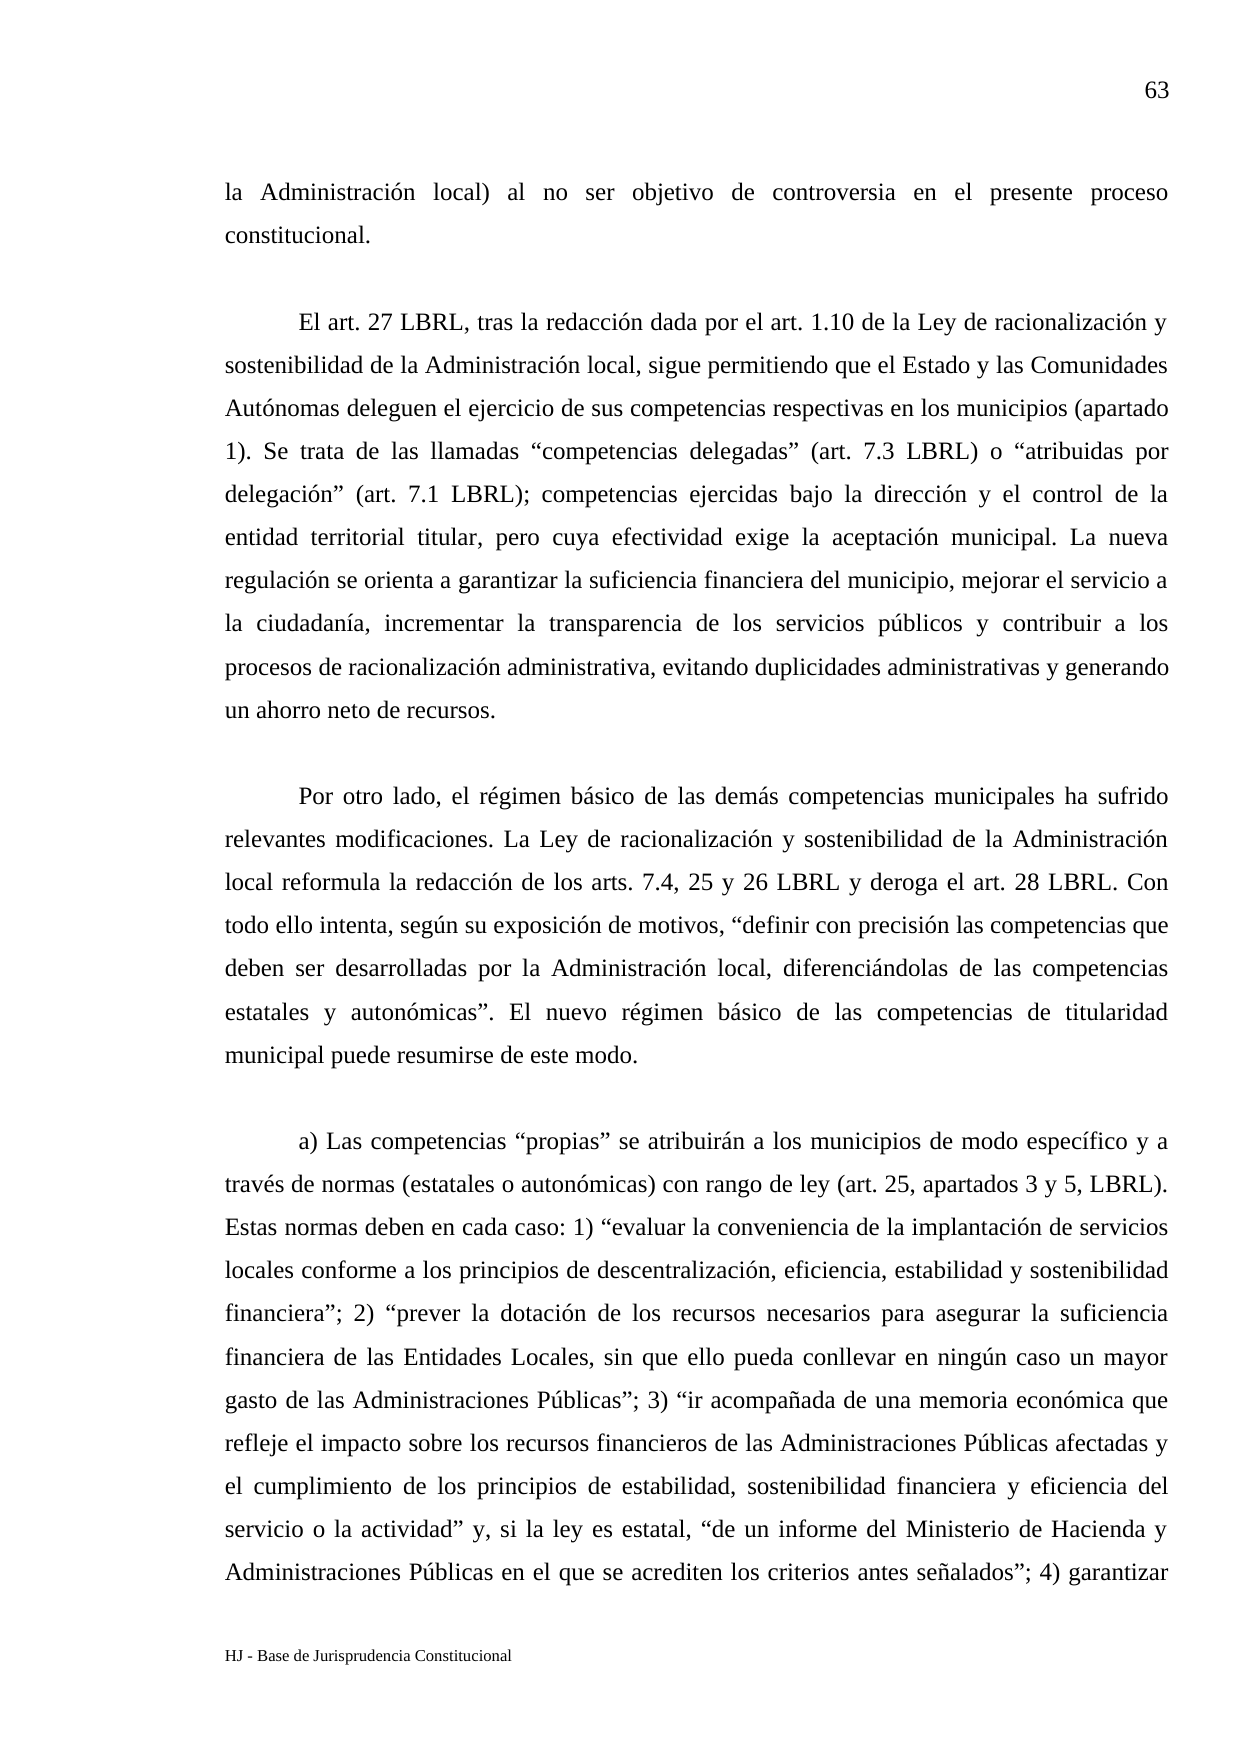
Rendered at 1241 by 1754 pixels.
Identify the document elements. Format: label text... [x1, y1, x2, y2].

text El art. 27 LBRL, tras la redacción dada por el art. 1.10 de la Ley de racionalización y sostenibilidad de la Administración local, sigue permitiendo que el Estado y las Comunidades Autónomas deleguen el ejercicio de sus competencias respectivas en los municipios (apartado 1). Se trata de las llamadas “competencias delegadas” (art. 7.3 LBRL) o “atribuidas por delegación” (art. 7.1 LBRL); competencias ejercidas bajo la dirección y el control de la entidad territorial titular, pero cuya efectividad exige la aceptación municipal. La nueva regulación se orienta a garantizar la suficiencia financiera del municipio, mejorar el servicio a la ciudadanía, incrementar la transparencia de los servicios públicos y contribuir a los procesos de racionalización administrativa, evitando duplicidades administrativas y generando un ahorro neto de recursos. [224, 307, 1169, 723]
text Por otro lado, el régimen básico de las demás competencias municipales ha sufrido relevantes modificaciones. La Ley de racionalización y sostenibilidad de la Administración local reformula la redacción de los arts. 7.4, 25 y 26 LBRL y deroga el art. 28 LBRL. Con todo ello intenta, según su exposición de motivos, “definir con precisión las competencias que deben ser desarrolladas por la Administración local, diferenciándolas de las competencias estatales y autonómicas”. El nuevo régimen básico de las competencias de titularidad municipal puede resumirse de este modo. [224, 781, 1169, 1068]
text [224, 1126, 1169, 1586]
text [224, 177, 1169, 249]
